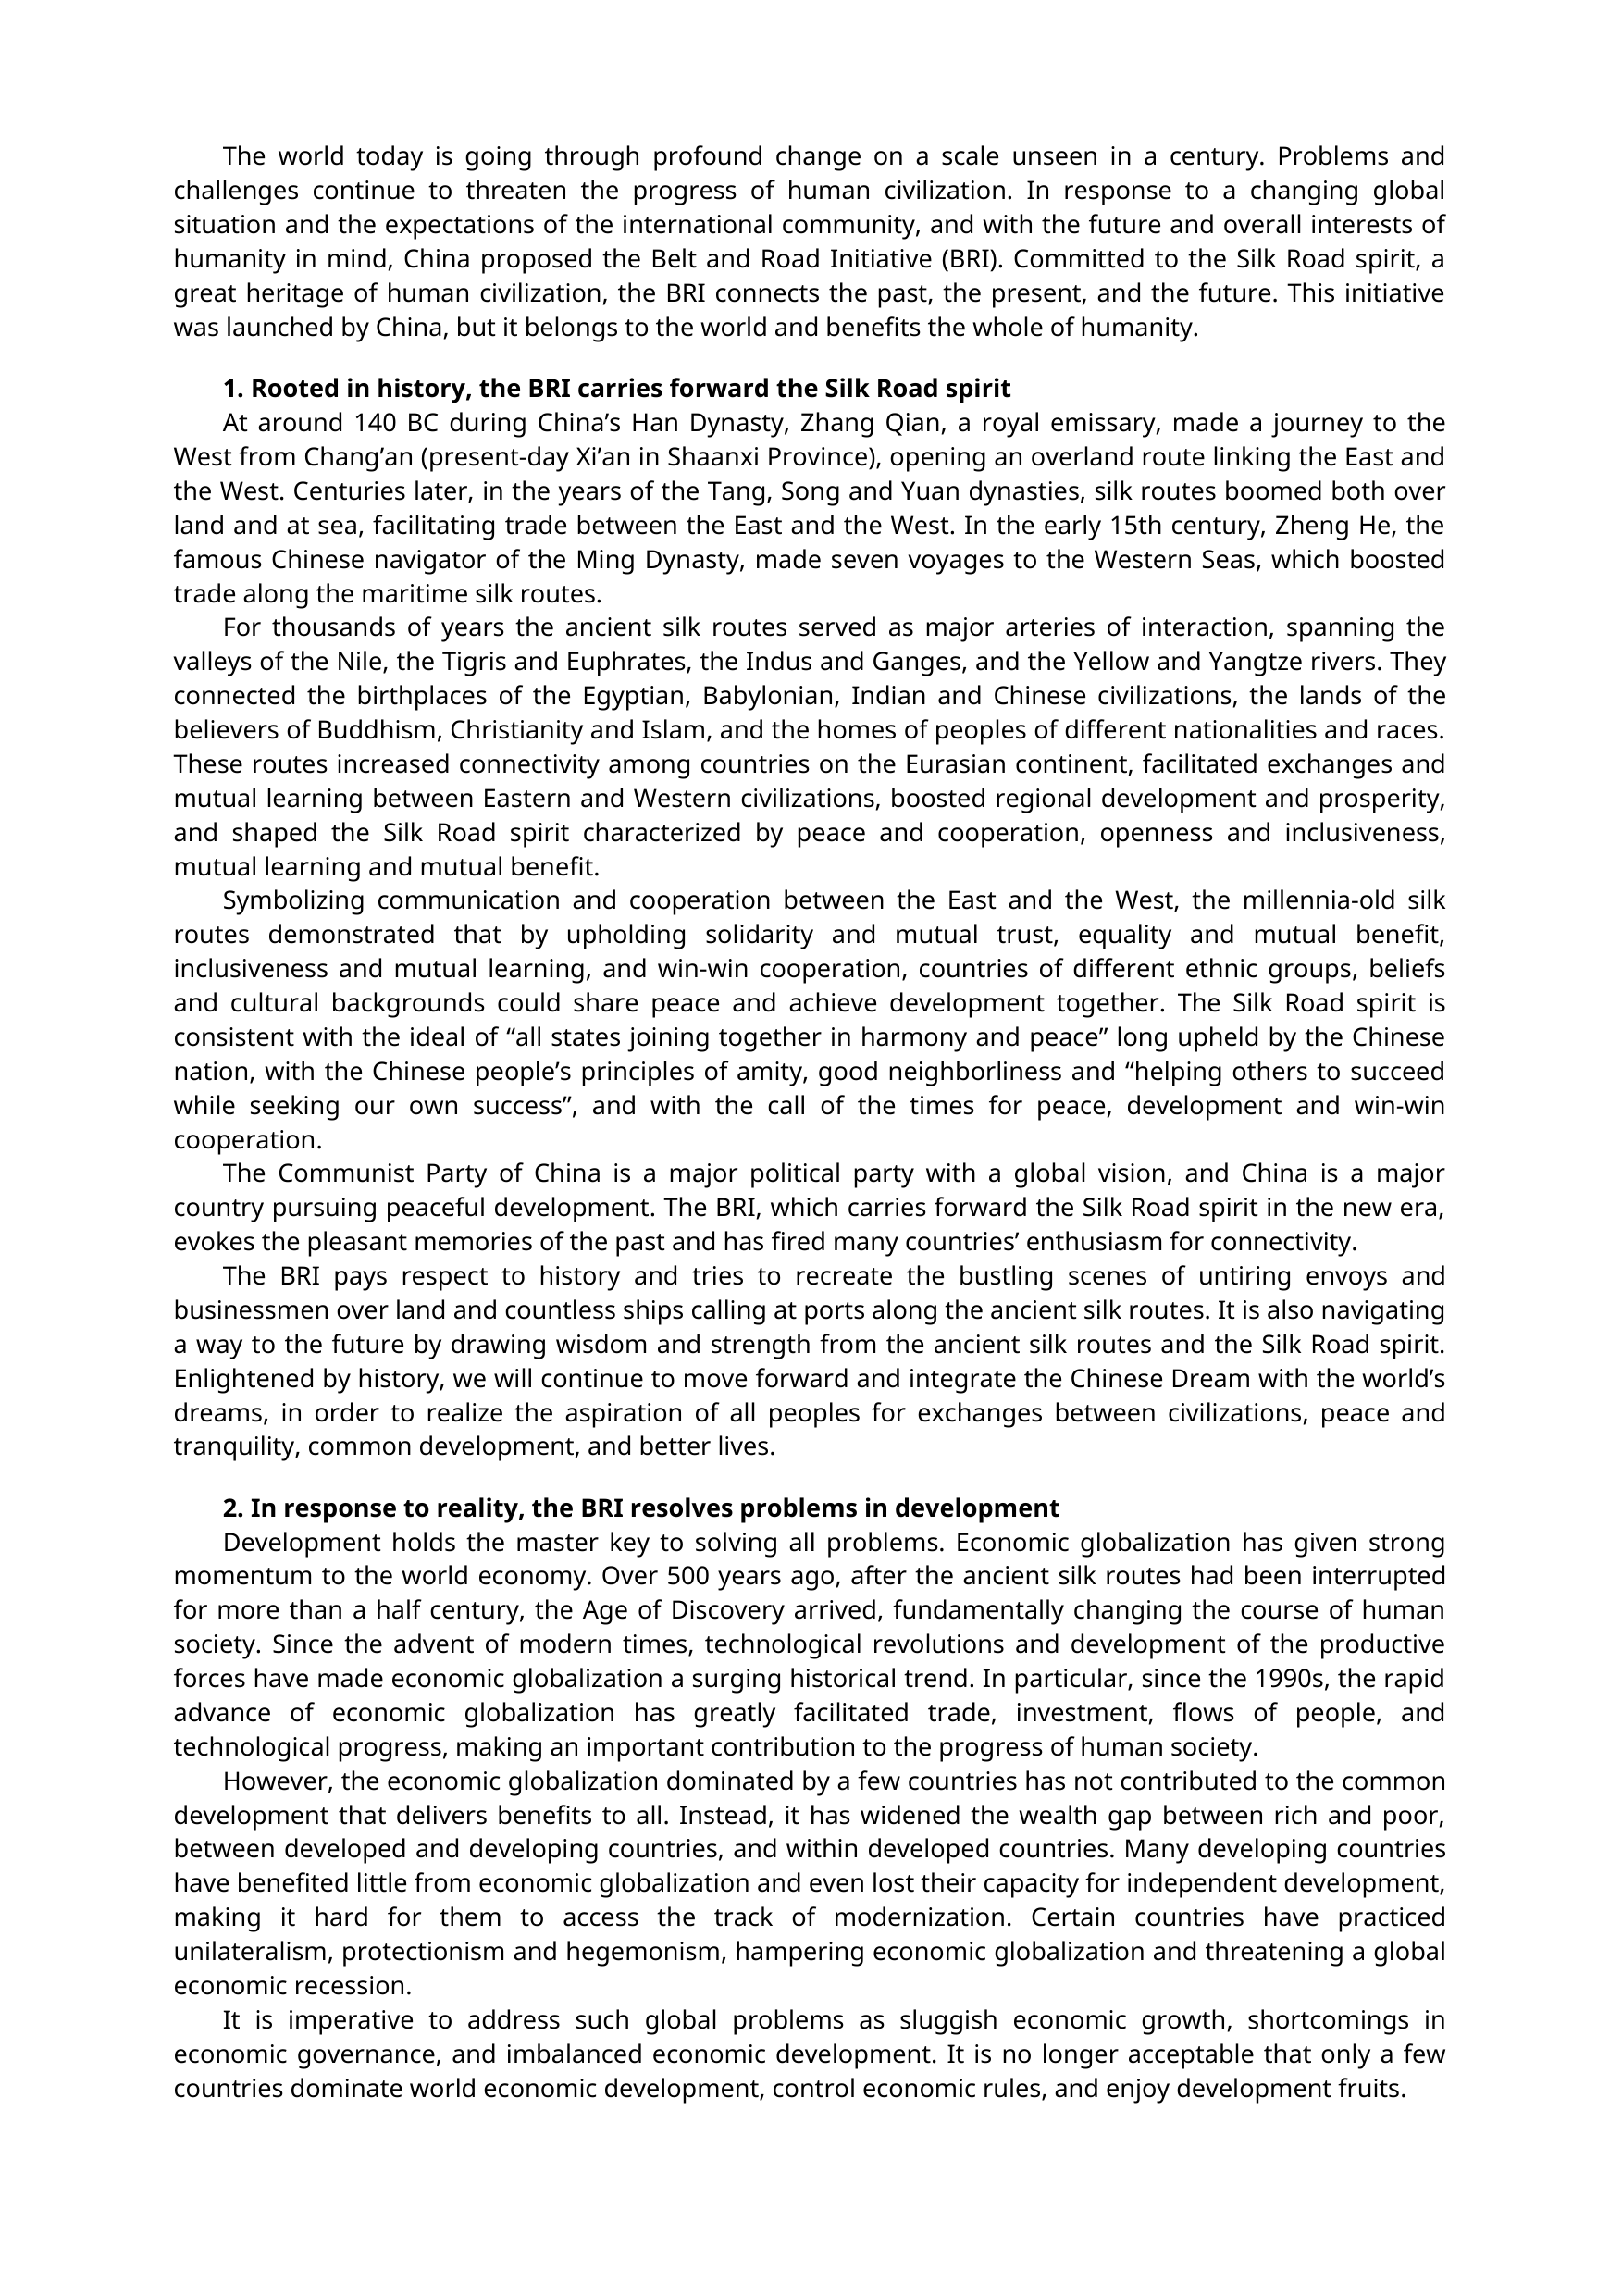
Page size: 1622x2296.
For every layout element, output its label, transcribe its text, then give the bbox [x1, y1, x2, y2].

text However, the economic globalization dominated by a few countries has not contributed to the common development that delivers benefits to all. Instead, it has widened the wealth gap between rich and poor, between developed and developing countries, and within developed countries. Many developing countries have benefited little from economic globalization and even lost their capacity for independent development, making it hard for them to access the track of modernization. Certain countries have practiced unilateralism, protectionism and hegemonism, hampering economic globalization and threatening a global economic recession. [173, 1763, 1447, 2002]
text The Communist Party of China is a major political party with a global vision, and China is a major country pursuing peaceful development. The BRI, which carries forward the Silk Road spirit in the new era, evokes the pleasant memories of the past and has fired many countries’ enthusiasm for connectivity. [173, 1156, 1447, 1258]
text The BRI pays respect to history and tries to recreate the bustling scenes of untiring envoys and businessmen over land and countless ships calling at ports along the ancient silk routes. It is also navigating a way to the future by drawing wisdom and strength from the ancient silk routes and the Silk Road spirit. Enlightened by history, we will continue to move forward and integrate the Chinese Dream with the world’s dreams, in order to realize the aspiration of all peoples for exchanges between civilizations, peace and tranquility, common development, and better lives. [173, 1258, 1447, 1463]
text For thousands of years the ancient silk routes served as major arteries of interaction, spanning the valleys of the Nile, the Tigris and Euphrates, the Indus and Ganges, and the Yellow and Yangtze rivers. They connected the birthplaces of the Egyptian, Babylonian, Indian and Chinese civilizations, the lands of the believers of Buddhism, Christianity and Islam, and the homes of peoples of different nationalities and races. These routes increased connectivity among countries on the Eurasian continent, facilitated exchanges and mutual learning between Eastern and Western civilizations, boosted regional development and prosperity, and shaped the Silk Road spirit characterized by peace and cooperation, openness and inclusiveness, mutual learning and mutual benefit. [173, 610, 1447, 883]
text Symbolizing communication and cooperation between the East and the West, the millennia-old silk routes demonstrated that by upholding solidarity and mutual trust, equality and mutual benefit, inclusiveness and mutual learning, and win-win cooperation, countries of different ethnic groups, beliefs and cultural backgrounds could share peace and achieve development together. The Silk Road spirit is consistent with the ideal of “all states joining together in harmony and peace” long upheld by the Chinese nation, with the Chinese people’s principles of amity, good neighborliness and “helping others to succeed while seeking our own success”, and with the call of the times for peace, development and win-win cooperation. [173, 883, 1447, 1156]
text 1. Rooted in history, the BRI carries forward the Silk Road spirit [173, 371, 1447, 405]
text 2. In response to reality, the BRI resolves problems in development [173, 1490, 1447, 1524]
text At around 140 BC during China’s Han Dynasty, Zhang Qian, a royal emissary, made a journey to the West from Chang’an (present-day Xi’an in Shaanxi Province), opening an overland route linking the East and the West. Centuries later, in the years of the Tang, Song and Yuan dynasties, silk routes boomed both over land and at sea, facilitating trade between the East and the West. In the early 15th century, Zheng He, the famous Chinese navigator of the Ming Dynasty, made seven voyages to the Western Seas, which boosted trade along the maritime silk routes. [173, 405, 1447, 610]
text The world today is going through profound change on a scale unseen in a century. Problems and challenges continue to threaten the progress of human civilization. In response to a changing global situation and the expectations of the international community, and with the future and overall interests of humanity in mind, China proposed the Belt and Road Initiative (BRI). Committed to the Silk Road spirit, a great heritage of human civilization, the BRI connects the past, the present, and the future. This initiative was launched by China, but it belongs to the world and benefits the whole of humanity. [173, 139, 1447, 343]
text It is imperative to address such global problems as sluggish economic growth, shortcomings in economic governance, and imbalanced economic development. It is no longer acceptable that only a few countries dominate world economic development, control economic rules, and enjoy development fruits. [173, 2002, 1447, 2104]
text Development holds the master key to solving all problems. Economic globalization has given strong momentum to the world economy. Over 500 years ago, after the ancient silk routes had been interrupted for more than a half century, the Age of Discovery arrived, fundamentally changing the course of human society. Since the advent of modern times, technological revolutions and development of the productive forces have made economic globalization a surging historical trend. In particular, since the 1990s, the rapid advance of economic globalization has greatly facilitated trade, investment, flows of people, and technological progress, making an important contribution to the progress of human society. [173, 1524, 1447, 1763]
